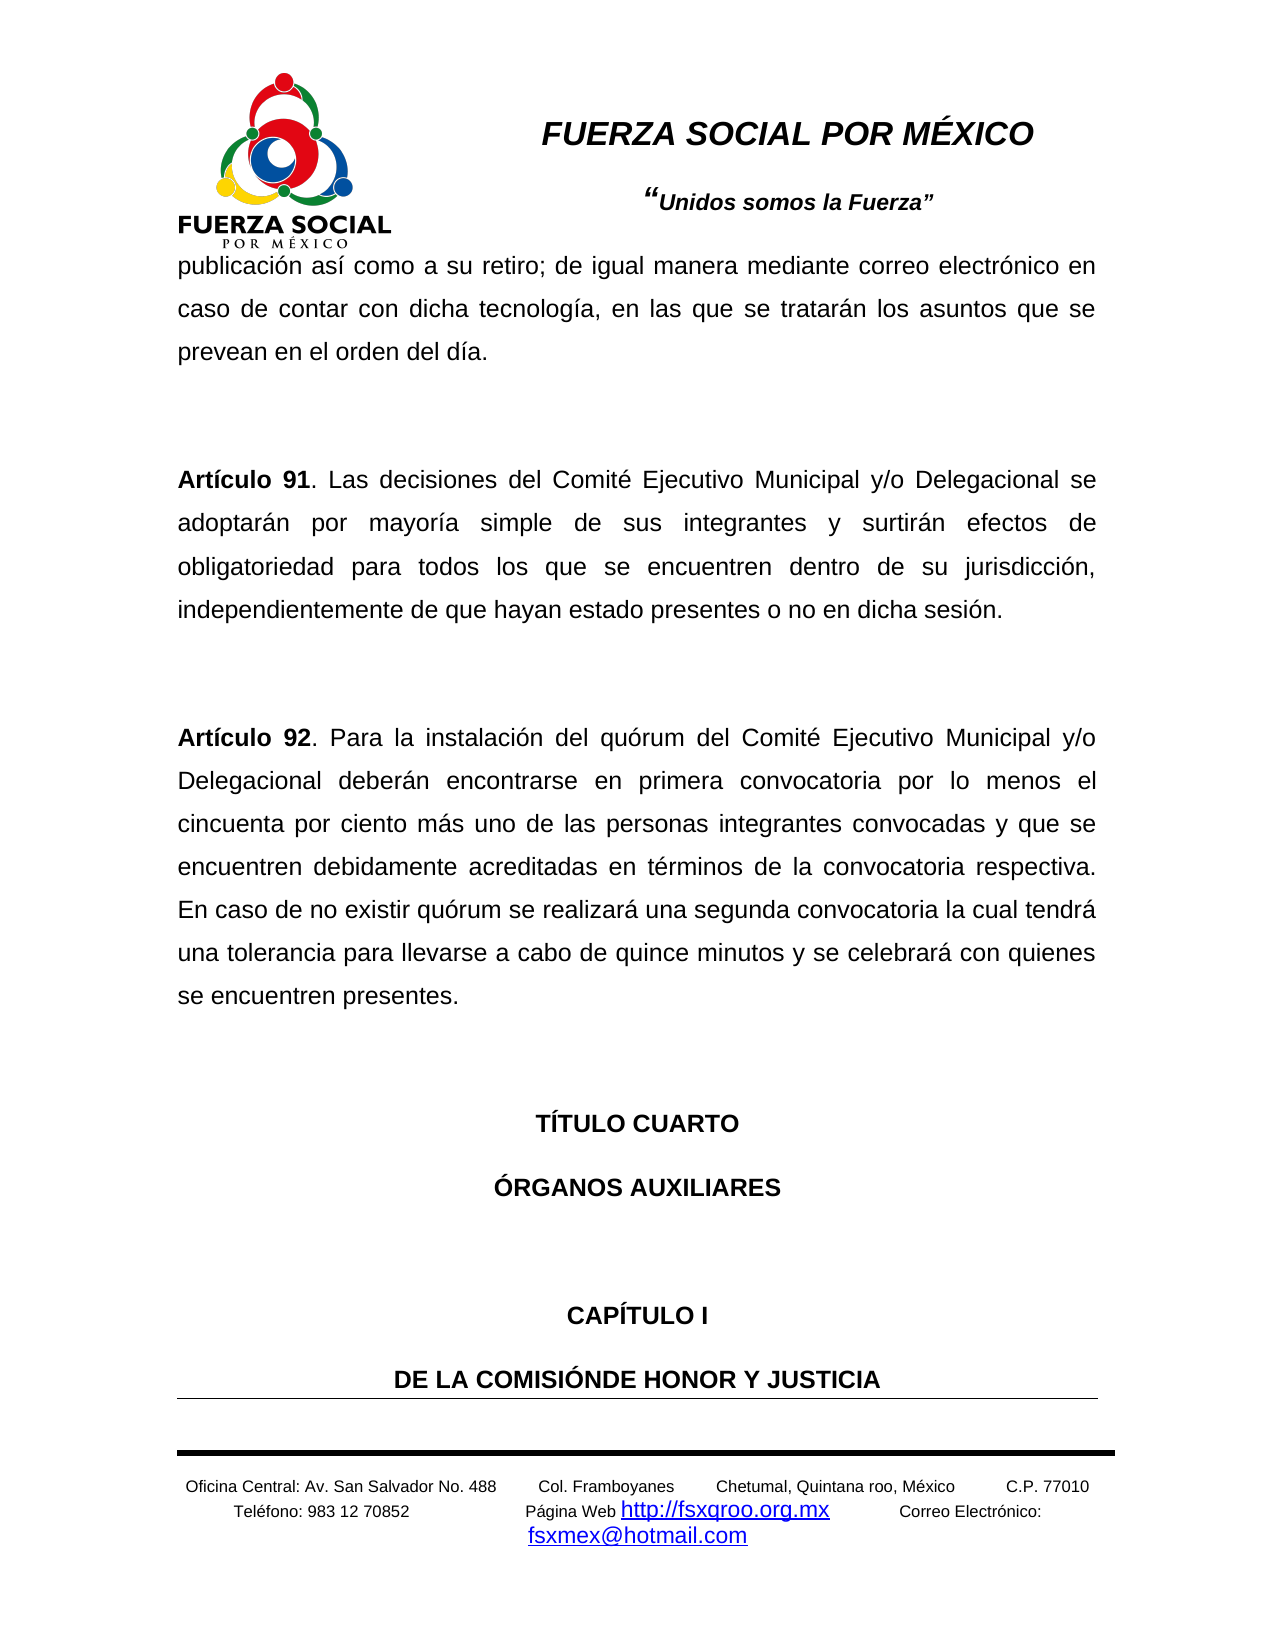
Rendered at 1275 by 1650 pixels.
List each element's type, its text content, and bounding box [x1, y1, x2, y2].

text ÓRGANOS AUXILIARES [177, 1173, 1098, 1202]
text TÍTULO CUARTO [177, 1109, 1098, 1138]
text Artículo 91. Las decisiones del Comité Ejecutivo Municipal y/o Delegacional se adoptarán por mayoría simple de sus integrantes y surtirán efectos de obligatoriedad para todos los que se encuentren dentro de su jurisdicción, independientemente de que hayan estado presentes o no en dicha sesión. [177, 465, 1098, 623]
picture [177, 73, 392, 252]
text CAPÍTULO I [177, 1301, 1098, 1330]
text Artículo 92. Para la instalación del quórum del Comité Ejecutivo Municipal y/o Delegacional deberán encontrarse en primera convocatoria por lo menos el cincuenta por ciento más uno de las personas integrantes convocadas y que se encuentren debidamente acreditadas en términos de la convocatoria respectiva. En caso de no existir quórum se realizará una segunda convocatoria la cual tendrá una tolerancia para llevarse a cabo de quince minutos y se celebrará con quienes se encuentren presentes. [177, 723, 1098, 1010]
text DE LA COMISIÓNDE HONOR Y JUSTICIA [177, 1365, 1098, 1394]
